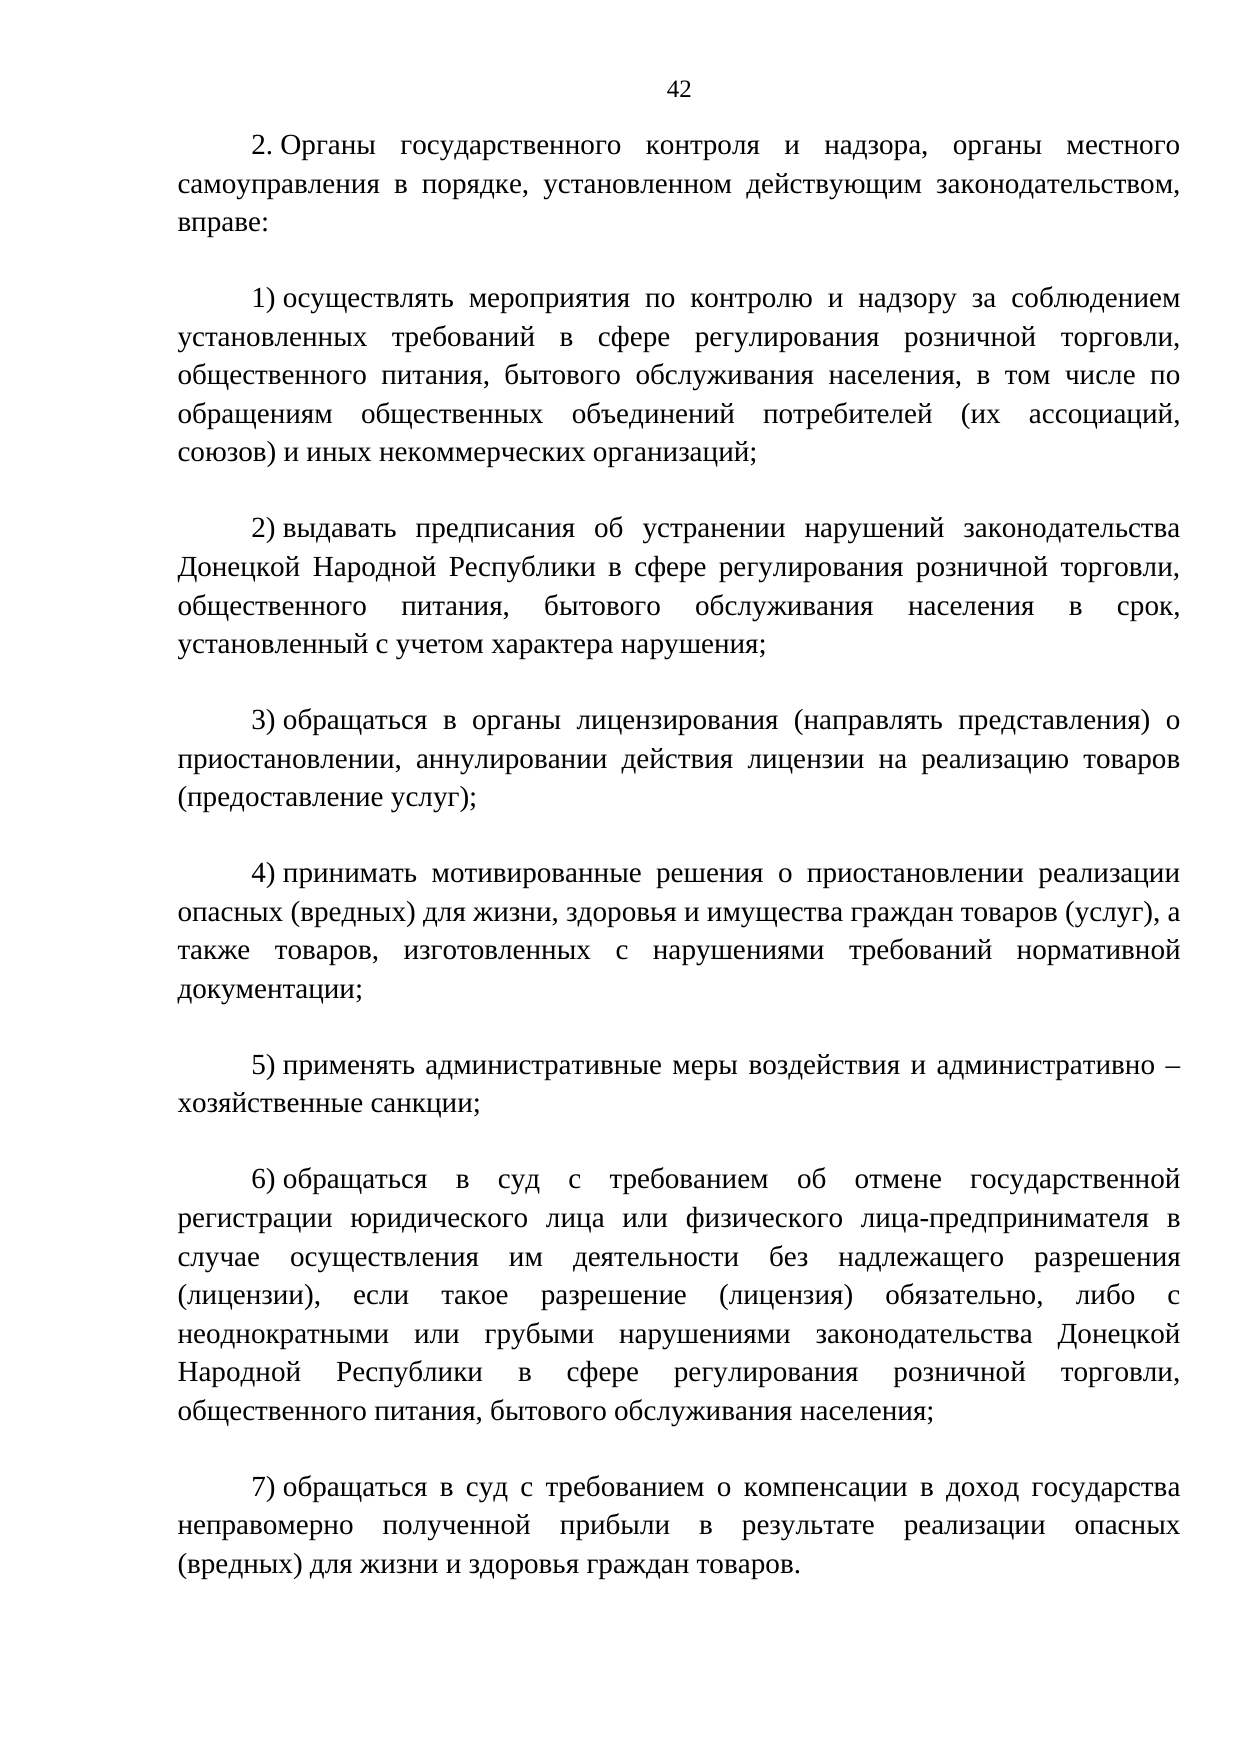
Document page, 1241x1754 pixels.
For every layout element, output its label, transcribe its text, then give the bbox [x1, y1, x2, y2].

text 3) обращаться в органы лицензирования (направлять представления) о приостановлении, аннулировании действия лицензии на реализацию товаров (предоставление услуг); [177, 702, 1181, 813]
text 2. Органы государственного контроля и надзора, органы местного самоуправления в порядке, установленном действующим законодательством, вправе: [177, 127, 1181, 238]
text 1) осуществлять мероприятия по контролю и надзору за соблюдением установленных требований в сфере регулирования розничной торговли, общественного питания, бытового обслуживания населения, в том числе по обращениям общественных объединений потребителей (их ассоциаций, союзов) и иных некоммерческих организаций; [177, 280, 1181, 468]
text 2) выдавать предписания об устранении нарушений законодательства Донецкой Народной Республики в сфере регулирования розничной торговли, общественного питания, бытового обслуживания населения в срок, установленный с учетом характера нарушения; [177, 511, 1181, 660]
text 6) обращаться в суд с требованием об отмене государственной регистрации юридического лица или физического лица-предпринимателя в случае осуществления им деятельности без надлежащего разрешения (лицензии), если такое разрешение (лицензия) обязательно, либо с неоднократными или грубыми нарушениями законодательства Донецкой Народной Республики в сфере регулирования розничной торговли, общественного питания, бытового обслуживания населения; [177, 1162, 1181, 1426]
text 5) применять административные меры воздействия и административно – хозяйственные санкции; [177, 1047, 1181, 1119]
text 4) принимать мотивированные решения о приостановлении реализации опасных (вредных) для жизни, здоровья и имущества граждан товаров (услуг), а также товаров, изготовленных с нарушениями требований нормативной документации; [177, 855, 1181, 1004]
text 7) обращаться в суд с требованием о компенсации в доход государства неправомерно полученной прибыли в результате реализации опасных (вредных) для жизни и здоровья граждан товаров. [177, 1469, 1181, 1579]
